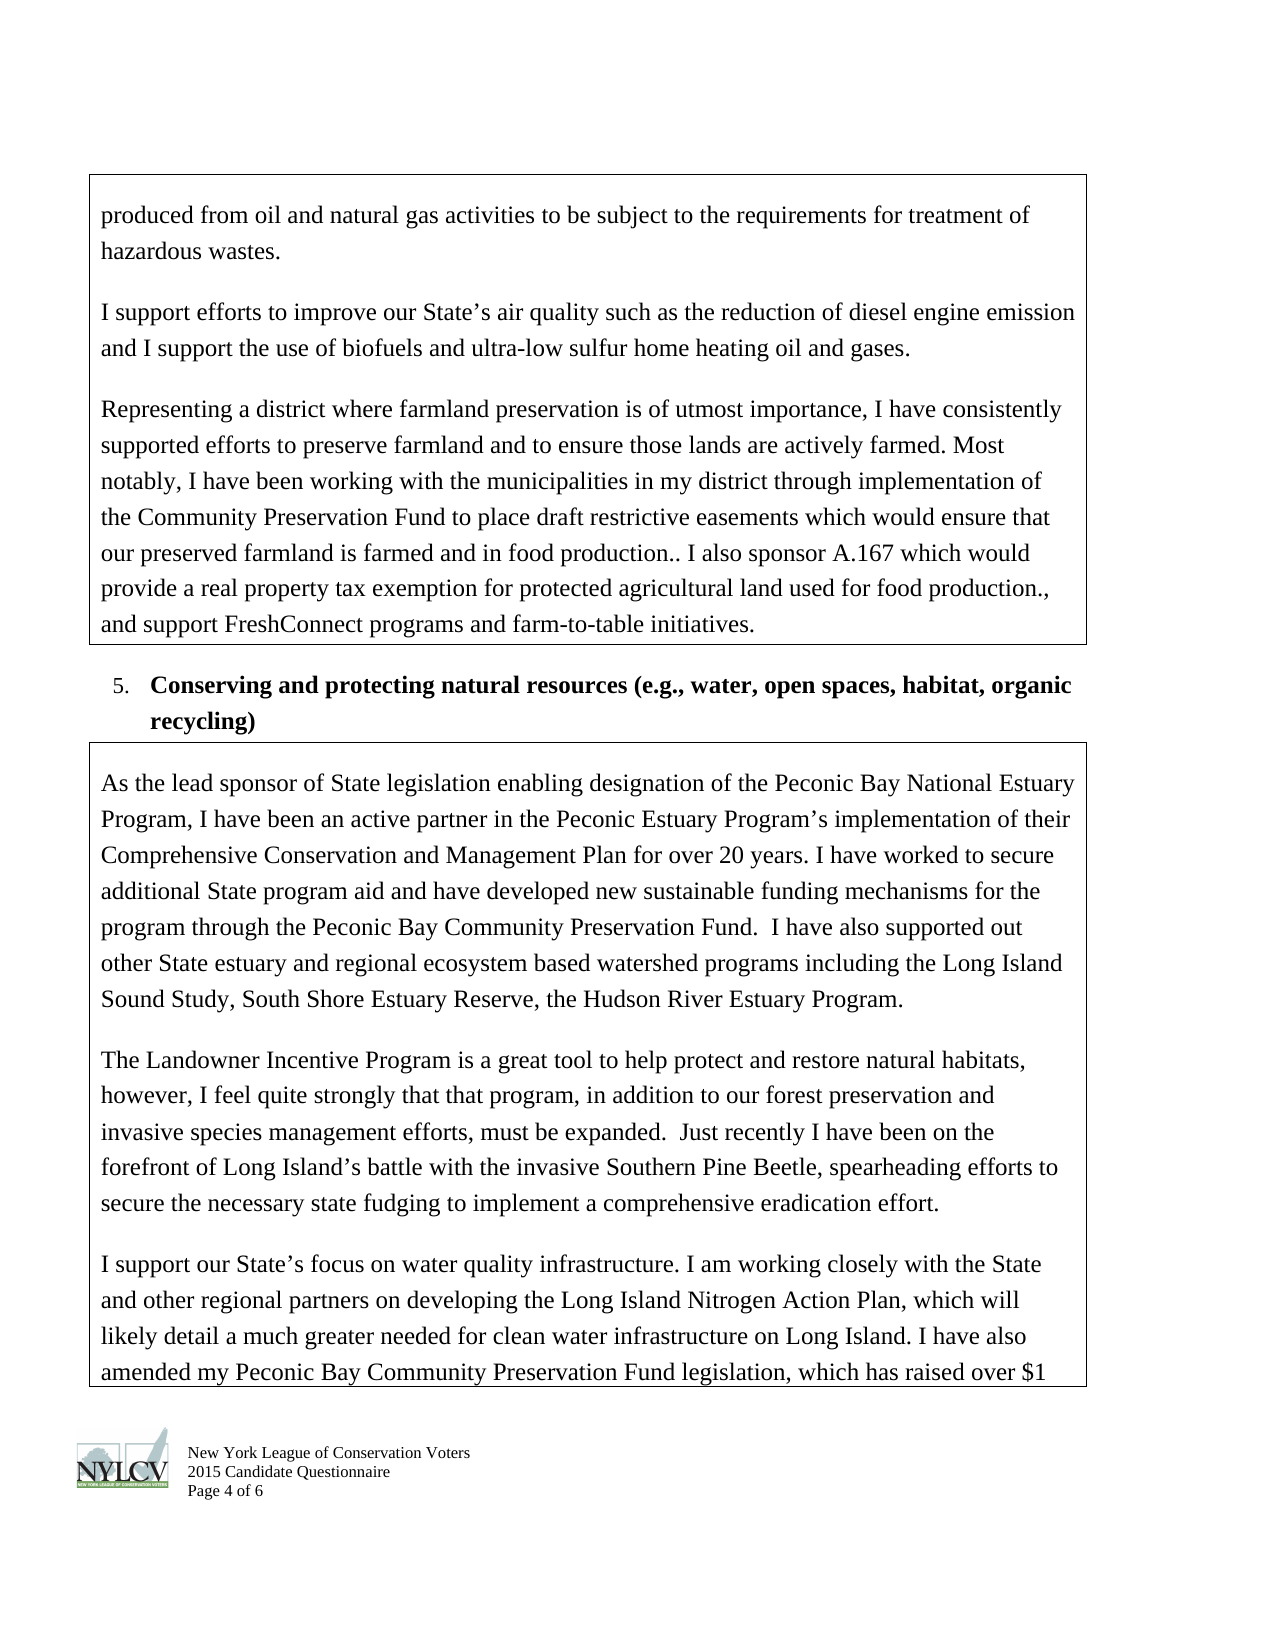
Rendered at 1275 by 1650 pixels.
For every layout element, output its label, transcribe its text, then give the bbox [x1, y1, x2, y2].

list Conserving and protecting natural resources (e.g., water, open spaces, habitat, organic recycling) [112, 670, 1162, 735]
picture [76, 1427, 169, 1488]
